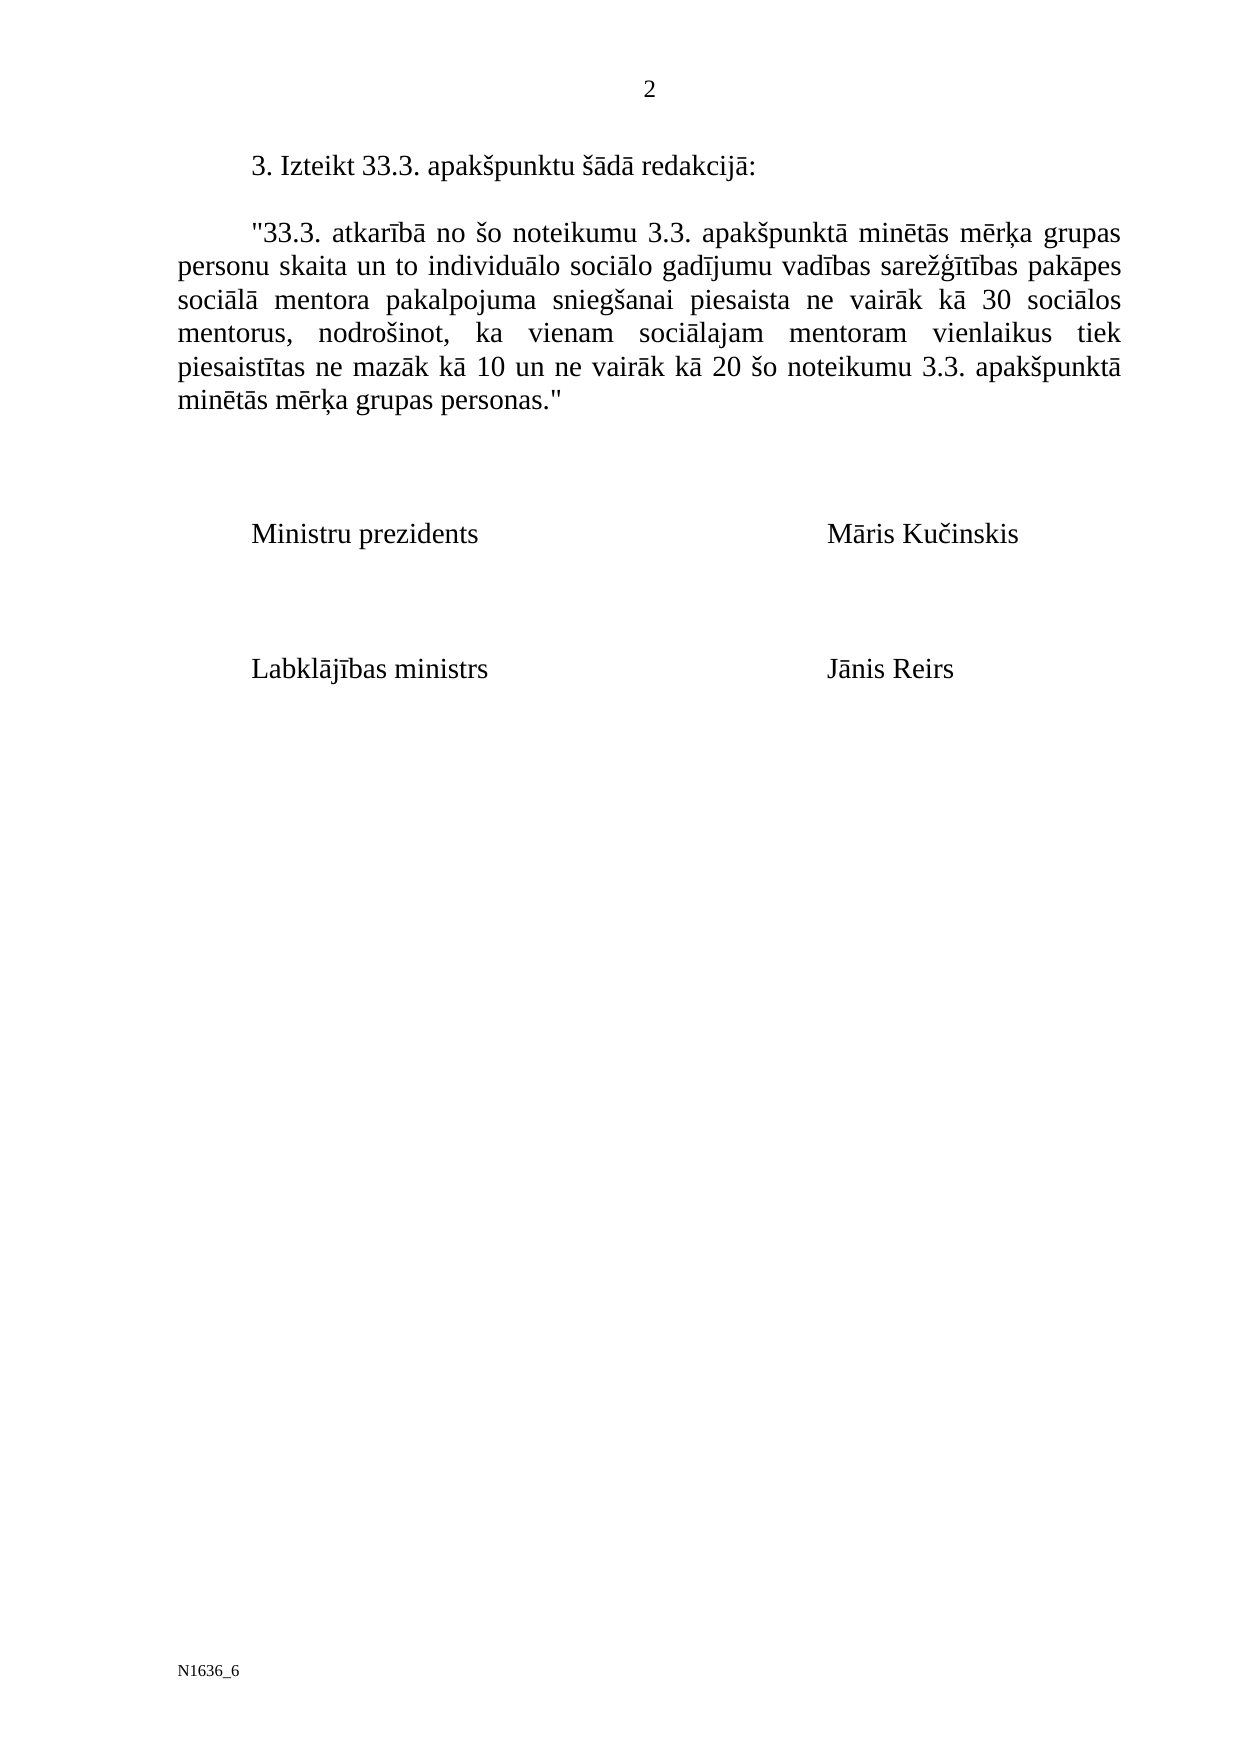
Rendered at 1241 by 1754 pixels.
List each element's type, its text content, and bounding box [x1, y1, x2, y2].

text "33.3. atkarībā no šo noteikumu 3.3. apakšpunktā minētās mērķa grupas personu skaita un to individuālo sociālo gadījumu vadības sarežģītības pakāpes sociālā mentora pakalpojuma sniegšanai piesaista ne vairāk kā 30 sociālos mentorus, nodrošinot, ka vienam sociālajam mentoram vienlaikus tiek piesaistītas ne mazāk kā 10 un ne vairāk kā 20 šo noteikumu 3.3. apakšpunktā minētās mērķa grupas personas." [177, 215, 1122, 416]
text Ministru prezidents Māris Kučinskis [177, 517, 1122, 550]
text Labklājības ministrs Jānis Reirs [177, 651, 1122, 684]
text 3. Izteikt 33.3. apakšpunktu šādā redakcijā: [177, 148, 1122, 181]
